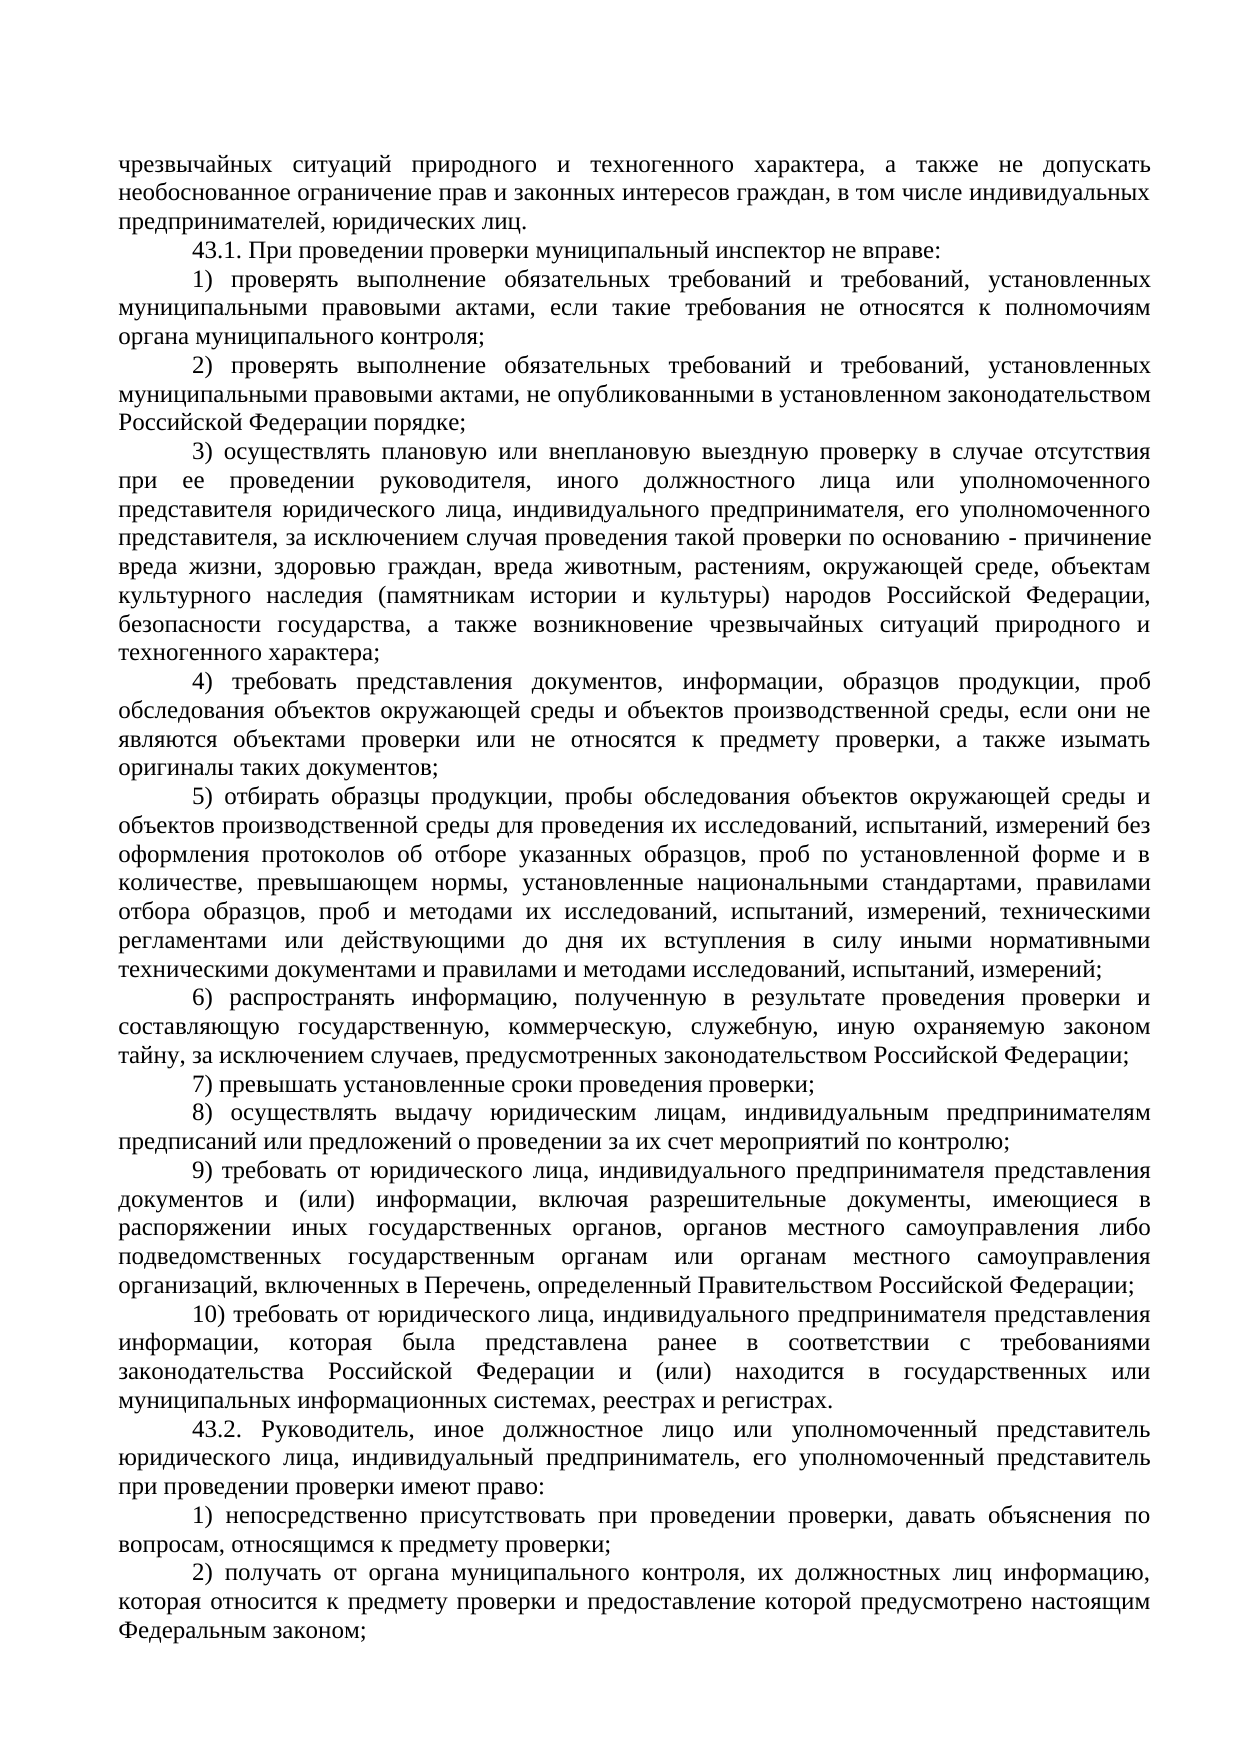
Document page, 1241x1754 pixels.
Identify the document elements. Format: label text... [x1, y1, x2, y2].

text 43.2. Руководитель, иное должностное лицо или уполномоченный представитель юридического лица, индивидуальный предприниматель, его уполномоченный представитель при проведении проверки имеют право: [118, 1414, 1152, 1500]
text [118, 149, 1152, 235]
text 4) требовать представления документов, информации, образцов продукции, проб обследования объектов окружающей среды и объектов производственной среды, если они не являются объектами проверки или не относятся к предмету проверки, а также изымать оригиналы таких документов; [118, 666, 1152, 781]
text 7) превышать установленные сроки проведения проверки; [118, 1069, 1152, 1097]
text 2) проверять выполнение обязательных требований и требований, установленных муниципальными правовыми актами, не опубликованными в установленном законодательством Российской Федерации порядке; [118, 350, 1152, 436]
text 8) осуществлять выдачу юридическим лицам, индивидуальным предпринимателям предписаний или предложений о проведении за их счет мероприятий по контролю; [118, 1097, 1152, 1155]
text 1) непосредственно присутствовать при проведении проверки, давать объяснения по вопросам, относящимся к предмету проверки; [118, 1500, 1152, 1557]
text 5) отбирать образцы продукции, пробы обследования объектов окружающей среды и объектов производственной среды для проведения их исследований, испытаний, измерений без оформления протоколов об отборе указанных образцов, проб по установленной форме и в количестве, превышающем нормы, установленные национальными стандартами, правилами отбора образцов, проб и методами их исследований, испытаний, измерений, техническими регламентами или действующими до дня их вступления в силу иными нормативными техническими документами и правилами и методами исследований, испытаний, измерений; [118, 781, 1152, 982]
text 10) требовать от юридического лица, индивидуального предпринимателя представления информации, которая была представлена ранее в соответствии с требованиями законодательства Российской Федерации и (или) находится в государственных или муниципальных информационных системах, реестрах и регистрах. [118, 1299, 1152, 1414]
text 6) распространять информацию, полученную в результате проведения проверки и составляющую государственную, коммерческую, служебную, иную охраняемую законом тайну, за исключением случаев, предусмотренных законодательством Российской Федерации; [118, 982, 1152, 1069]
text 9) требовать от юридического лица, индивидуального предпринимателя представления документов и (или) информации, включая разрешительные документы, имеющиеся в распоряжении иных государственных органов, органов местного самоуправления либо подведомственных государственным органам или органам местного самоуправления организаций, включенных в Перечень, определенный Правительством Российской Федерации; [118, 1155, 1152, 1299]
text 3) осуществлять плановую или внеплановую выездную проверку в случае отсутствия при ее проведении руководителя, иного должностного лица или уполномоченного представителя юридического лица, индивидуального предпринимателя, его уполномоченного представителя, за исключением случая проведения такой проверки по основанию - причинение вреда жизни, здоровью граждан, вреда животным, растениям, окружающей среде, объектам культурного наследия (памятникам истории и культуры) народов Российской Федерации, безопасности государства, а также возникновение чрезвычайных ситуаций природного и техногенного характера; [118, 436, 1152, 666]
text 2) получать от органа муниципального контроля, их должностных лиц информацию, которая относится к предмету проверки и предоставление которой предусмотрено настоящим Федеральным законом; [118, 1557, 1152, 1644]
text 43.1. При проведении проверки муниципальный инспектор не вправе: [118, 235, 1152, 264]
text 1) проверять выполнение обязательных требований и требований, установленных муниципальными правовыми актами, если такие требования не относятся к полномочиям органа муниципального контроля; [118, 264, 1152, 350]
